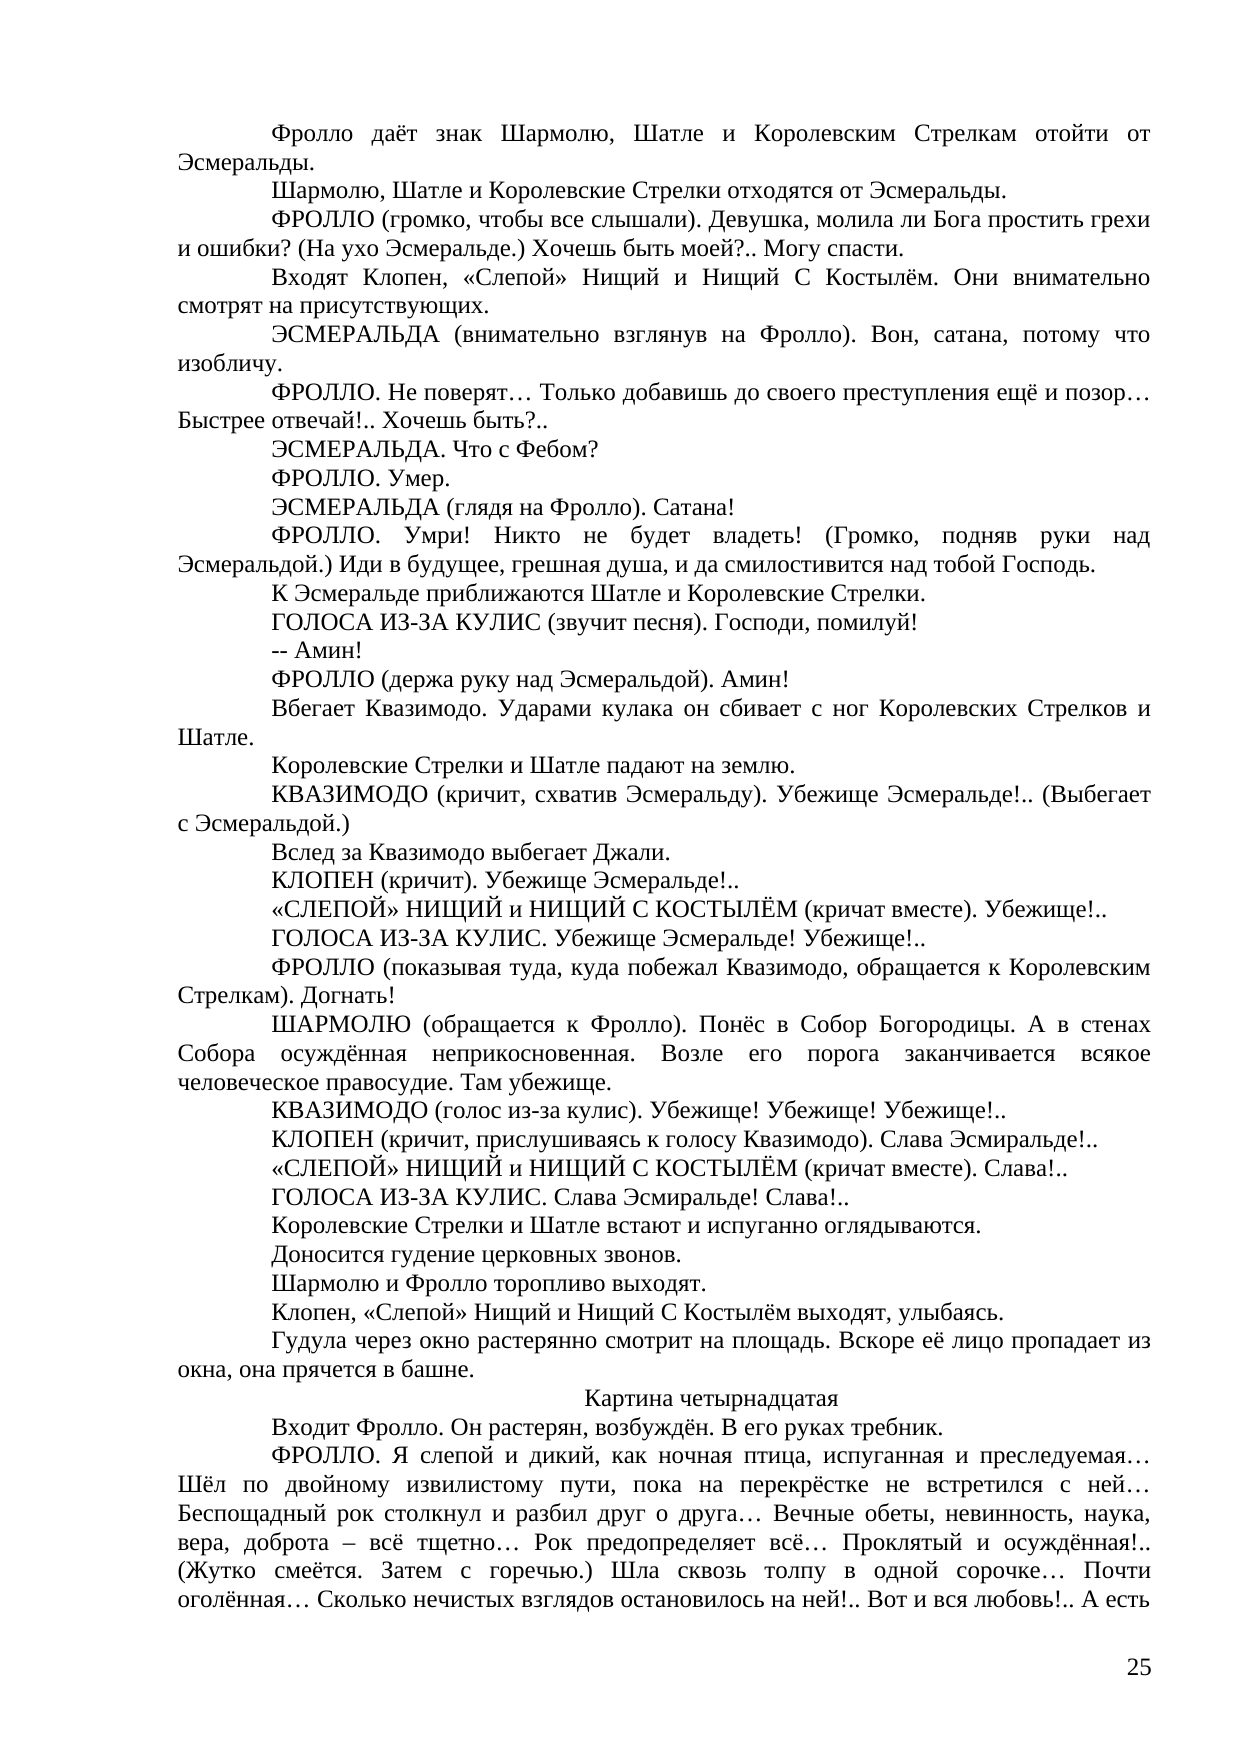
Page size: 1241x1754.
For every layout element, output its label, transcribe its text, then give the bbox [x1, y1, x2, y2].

text «СЛЕПОЙ» НИЩИЙ и НИЩИЙ С КОСТЫЛЁМ (кричат вместе). Убежище!.. [177, 894, 1152, 923]
text «СЛЕПОЙ» НИЩИЙ и НИЩИЙ С КОСТЫЛЁМ (кричат вместе). Слава!.. [177, 1153, 1152, 1182]
text ФРОЛЛО. Умри! Никто не будет владеть! (Громко, подняв руки над Эсмеральдой.) Иди в будущее, грешная душа, и да смилостивится над тобой Господь. [177, 521, 1152, 578]
text ГОЛОСА ИЗ-ЗА КУЛИС. Слава Эсмиральде! Слава!.. [177, 1182, 1152, 1211]
text ГОЛОСА ИЗ-ЗА КУЛИС (звучит песня). Господи, помилуй! [177, 607, 1152, 636]
text ФРОЛЛО. Не поверят… Только добавишь до своего преступления ещё и позор… Быстрее отвечай!.. Хочешь быть?.. [177, 377, 1152, 434]
text ФРОЛЛО (громко, чтобы все слышали). Девушка, молила ли Бога простить грехи и ошибки? (На ухо Эсмеральде.) Хочешь быть моей?.. Могу спасти. [177, 204, 1152, 262]
text Гудула через окно растерянно смотрит на площадь. Вскоре её лицо пропадает из окна, она прячется в башне. [177, 1326, 1152, 1383]
text КВАЗИМОДО (голос из-за кулис). Убежище! Убежище! Убежище!.. [177, 1096, 1152, 1124]
text Клопен, «Слепой» Нищий и Нищий С Костылём выходят, улыбаясь. [177, 1297, 1152, 1326]
text КЛОПЕН (кричит, прислушиваясь к голосу Квазимодо). Слава Эсмиральде!.. [177, 1124, 1152, 1153]
text ЭСМЕРАЛЬДА. Что с Фебом? [177, 434, 1152, 463]
text КВАЗИМОДО (кричит, схватив Эсмеральду). Убежище Эсмеральде!.. (Выбегает с Эсмеральдой.) [177, 779, 1152, 837]
text ЭСМЕРАЛЬДА (внимательно взглянув на Фролло). Вон, сатана, потому что изобличу. [177, 319, 1152, 377]
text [177, 1441, 1152, 1613]
text Входят Клопен, «Слепой» Нищий и Нищий С Костылём. Они внимательно смотрят на присутствующих. [177, 262, 1152, 319]
text ФРОЛЛО (держа руку над Эсмеральдой). Амин! [177, 664, 1152, 693]
text Вбегает Квазимодо. Ударами кулака он сбивает с ног Королевских Стрелков и Шатле. [177, 693, 1152, 751]
text Доносится гудение церковных звонов. [177, 1239, 1152, 1268]
text Картина четырнадцатая [177, 1383, 1152, 1412]
text Входит Фролло. Он растерян, возбуждён. В его руках требник. [177, 1412, 1152, 1441]
text ФРОЛЛО (показывая туда, куда побежал Квазимодо, обращается к Королевским Стрелкам). Догнать! [177, 952, 1152, 1009]
text Шармолю и Фролло торопливо выходят. [177, 1268, 1152, 1297]
text К Эсмеральде приближаются Шатле и Королевские Стрелки. [177, 578, 1152, 607]
text Фролло даёт знак Шармолю, Шатле и Королевским Стрелкам отойти от Эсмеральды. [177, 118, 1152, 176]
text КЛОПЕН (кричит). Убежище Эсмеральде!.. [177, 866, 1152, 894]
text Вслед за Квазимодо выбегает Джали. [177, 837, 1152, 866]
text ФРОЛЛО. Умер. [177, 463, 1152, 492]
text Королевские Стрелки и Шатле падают на землю. [177, 751, 1152, 779]
text Шармолю, Шатле и Королевские Стрелки отходятся от Эсмеральды. [177, 176, 1152, 204]
text ЭСМЕРАЛЬДА (глядя на Фролло). Сатана! [177, 492, 1152, 521]
text ГОЛОСА ИЗ-ЗА КУЛИС. Убежище Эсмеральде! Убежище!.. [177, 923, 1152, 952]
text -- Амин! [177, 636, 1152, 664]
text Королевские Стрелки и Шатле встают и испуганно оглядываются. [177, 1211, 1152, 1239]
text ШАРМОЛЮ (обращается к Фролло). Понёс в Собор Богородицы. А в стенах Собора осуждённая неприкосновенная. Возле его порога заканчивается всякое человеческое правосудие. Там убежище. [177, 1009, 1152, 1096]
